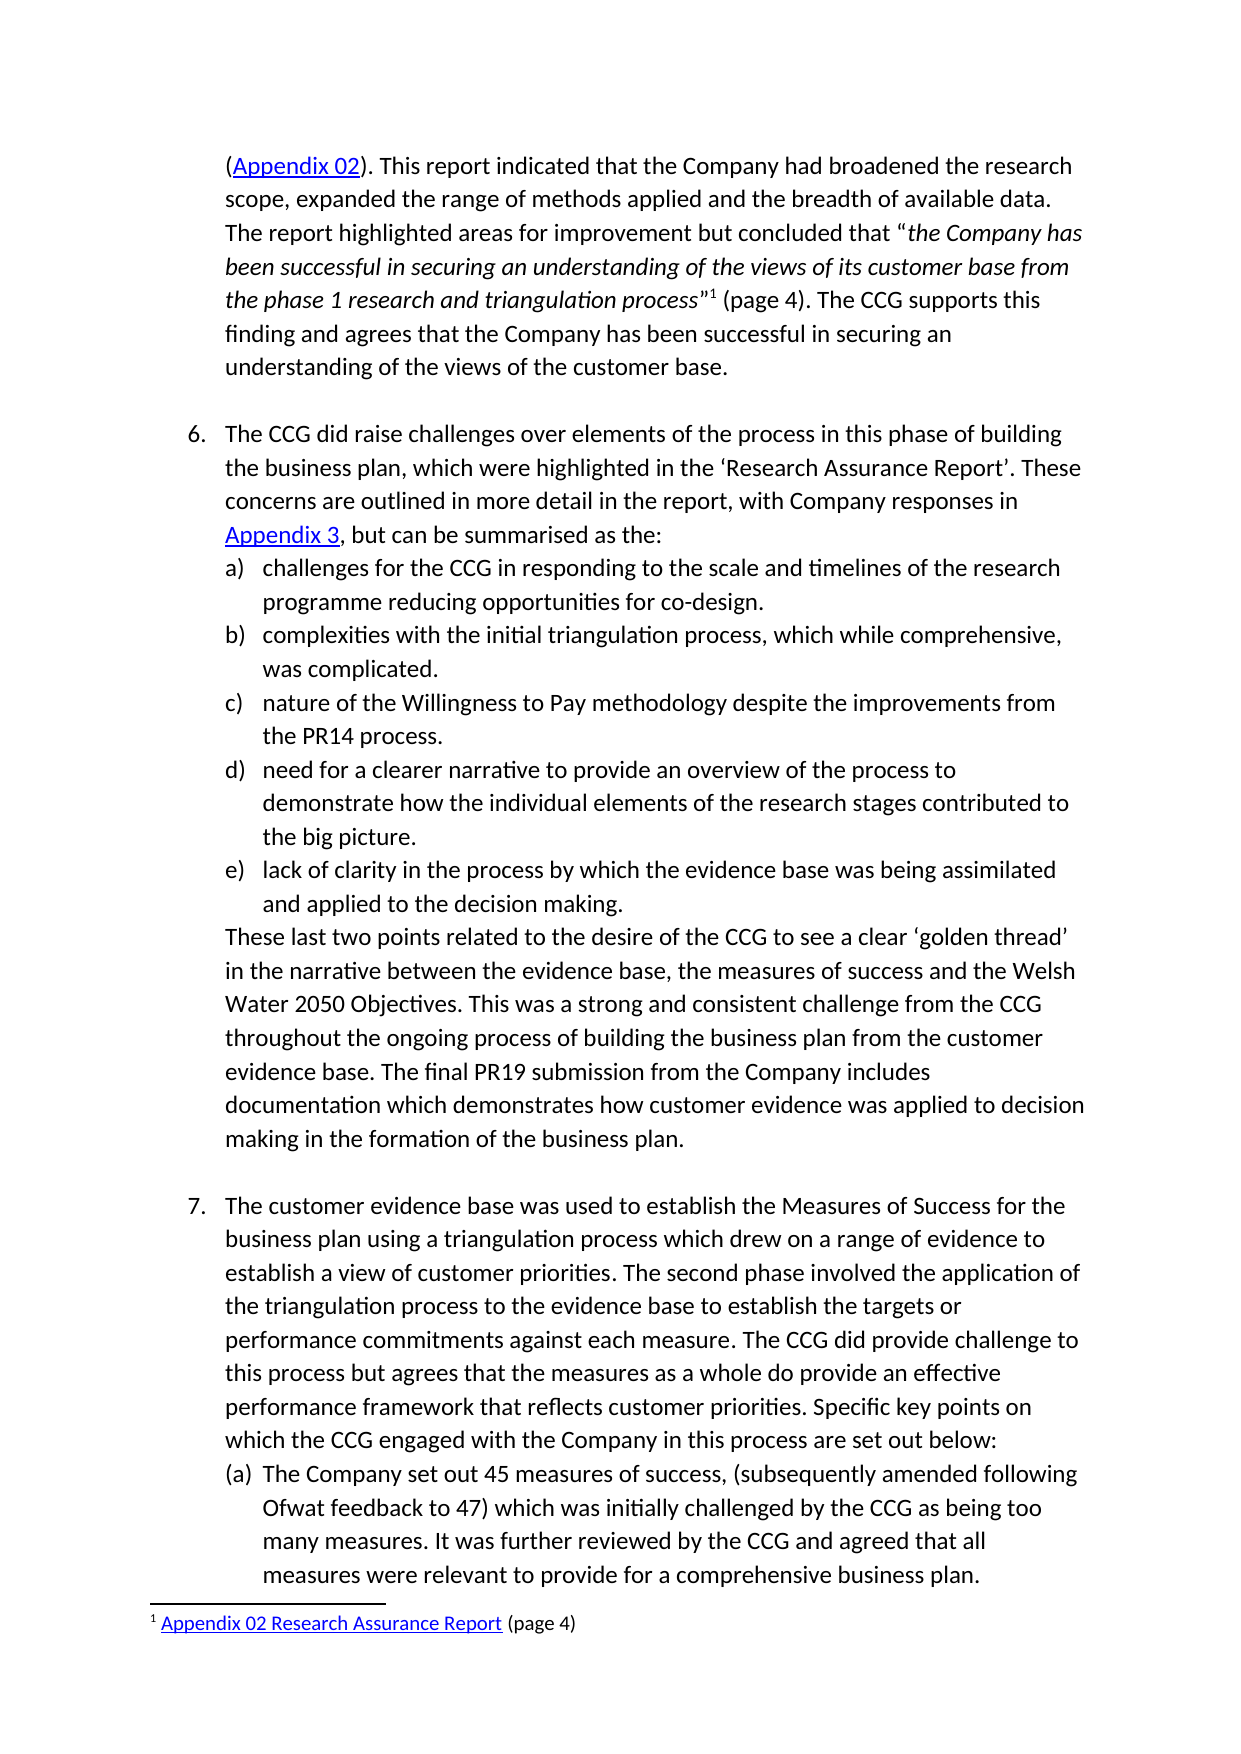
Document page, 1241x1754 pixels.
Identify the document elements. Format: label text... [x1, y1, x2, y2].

list lack of clarity in the process by which the evidence base was being assimilated and applied to the decision making. [225, 854, 1090, 918]
list complexities with the initial triangulation process, which while comprehensive, was complicated. [225, 619, 1090, 684]
list These last two points related to the desire of the CCG to see a clear ‘golden thread’ in the narrative between the evidence base, the measures of success and the Welsh Water 2050 Objectives. This was a strong and consistent challenge from the CCG throughout the ongoing process of building the business plan from the customer evidence base. The final PR19 submission from the Company includes documentation which demonstrates how customer evidence was applied to decision making in the formation of the business plan. [225, 921, 1090, 1153]
list need for a clearer narrative to provide an overview of the process to demonstrate how the individual elements of the research stages contributed to the big picture. [225, 754, 1090, 851]
list nature of the Willingness to Pay methodology despite the improvements from the PR14 process. [225, 687, 1090, 751]
list The CCG did raise challenges over elements of the process in this phase of building the business plan, which were highlighted in the ‘Research Assurance Report’. These concerns are outlined in more detail in the report, with Company responses in Appendix 3, but can be summarised as the: [187, 418, 1090, 549]
list The customer evidence base was used to establish the Measures of Success for the business plan using a triangulation process which drew on a range of evidence to establish a view of customer priorities. The second phase involved the application of the triangulation process to the evidence base to establish the targets or performance commitments against each measure. The CCG did provide challenge to this process but agrees that the measures as a whole do provide an effective performance framework that reflects customer priorities. Specific key points on which the CCG engaged with the Company in this process are set out below: [187, 1190, 1090, 1455]
list challenges for the CCG in responding to the scale and timelines of the research programme reducing opportunities for co-design. [225, 552, 1090, 617]
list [187, 150, 1090, 382]
list The Company set out 45 measures of success, (subsequently amended following Ofwat feedback to 47) which was initially challenged by the CCG as being too many measures. It was further reviewed by the CCG and agreed that all measures were relevant to provide for a comprehensive business plan. [225, 1458, 1090, 1589]
